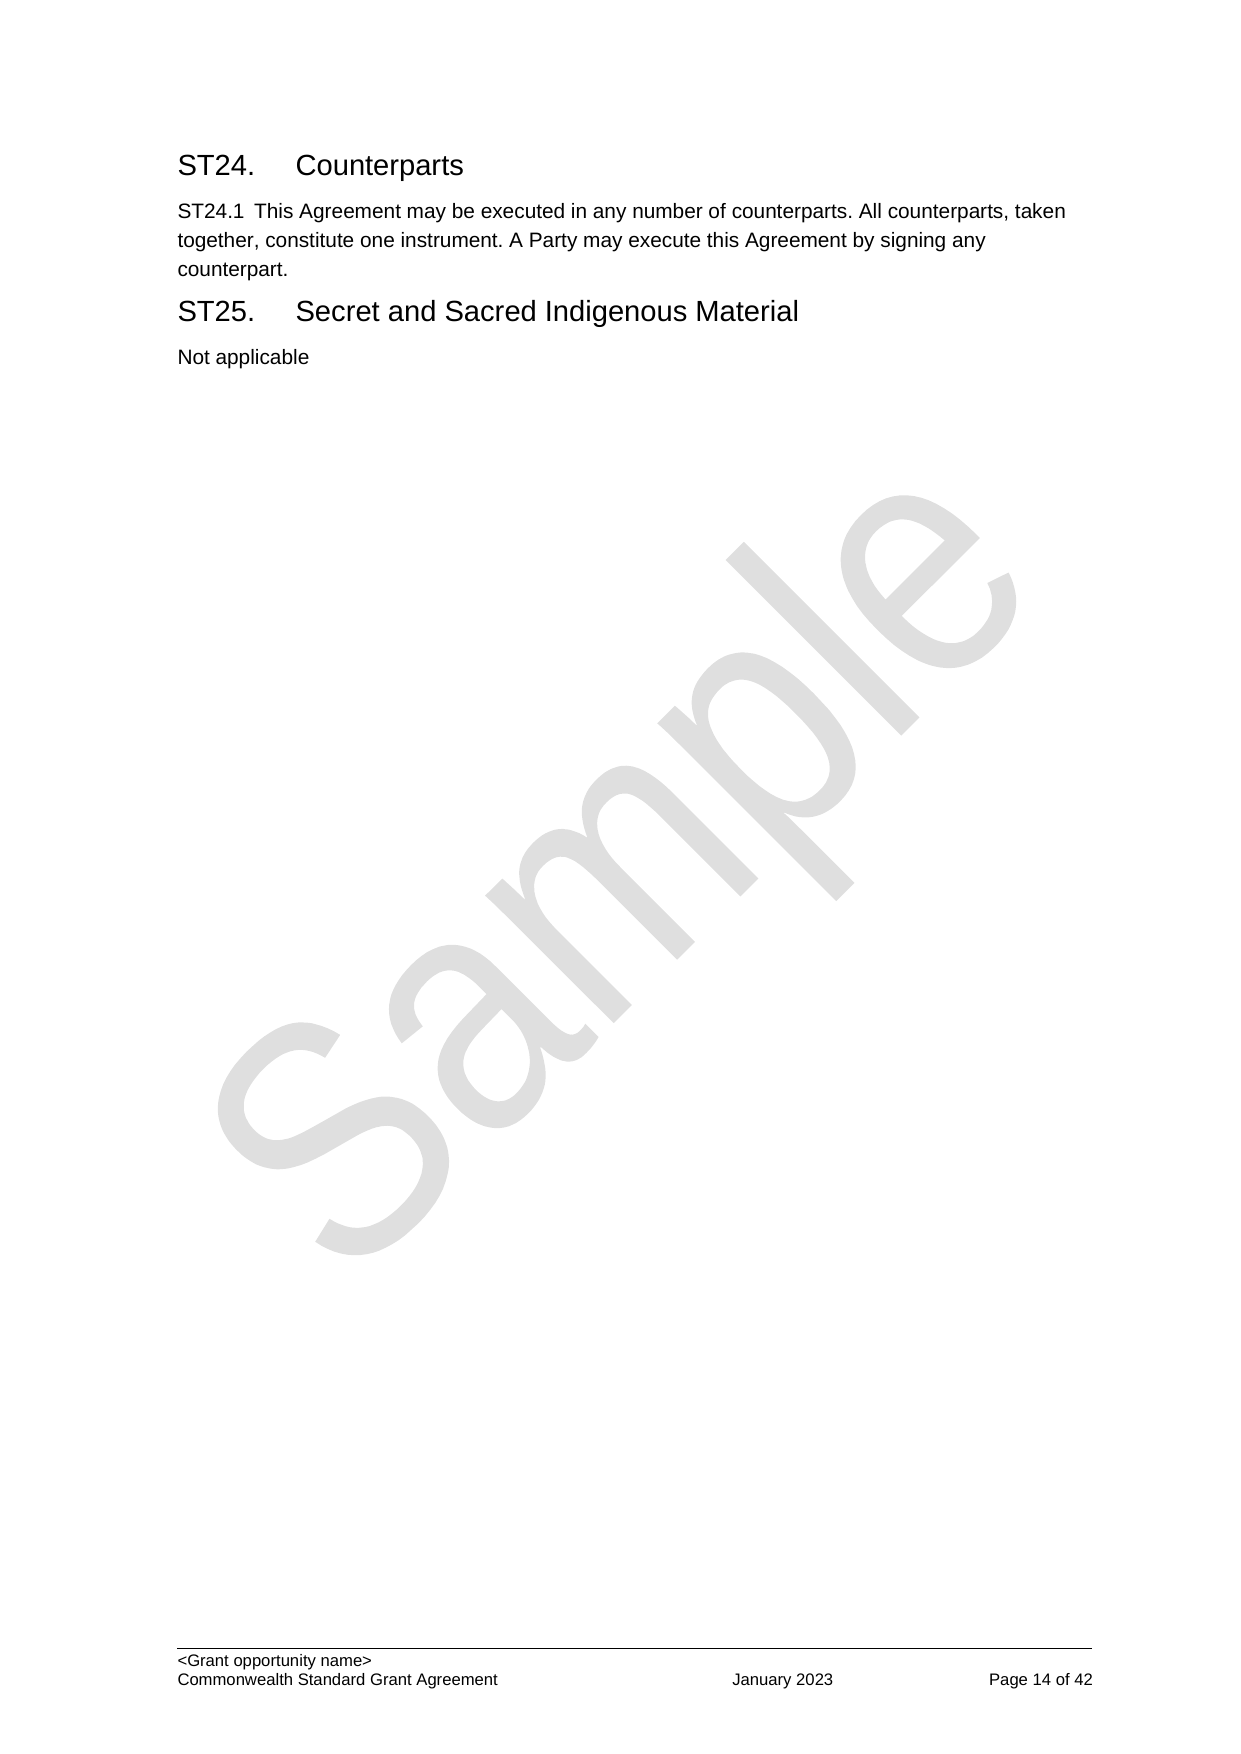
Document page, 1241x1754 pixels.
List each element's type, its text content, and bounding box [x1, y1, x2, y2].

text Not applicable [177, 340, 1092, 369]
text ST24.1 This Agreement may be executed in any number of counterparts. All counterparts, taken together, constitute one instrument. A Party may execute this Agreement by signing any counterpart. [177, 194, 1092, 281]
subtitle Secret and Sacred Indigenous Material [177, 294, 1092, 327]
subtitle Counterparts [177, 148, 1092, 181]
